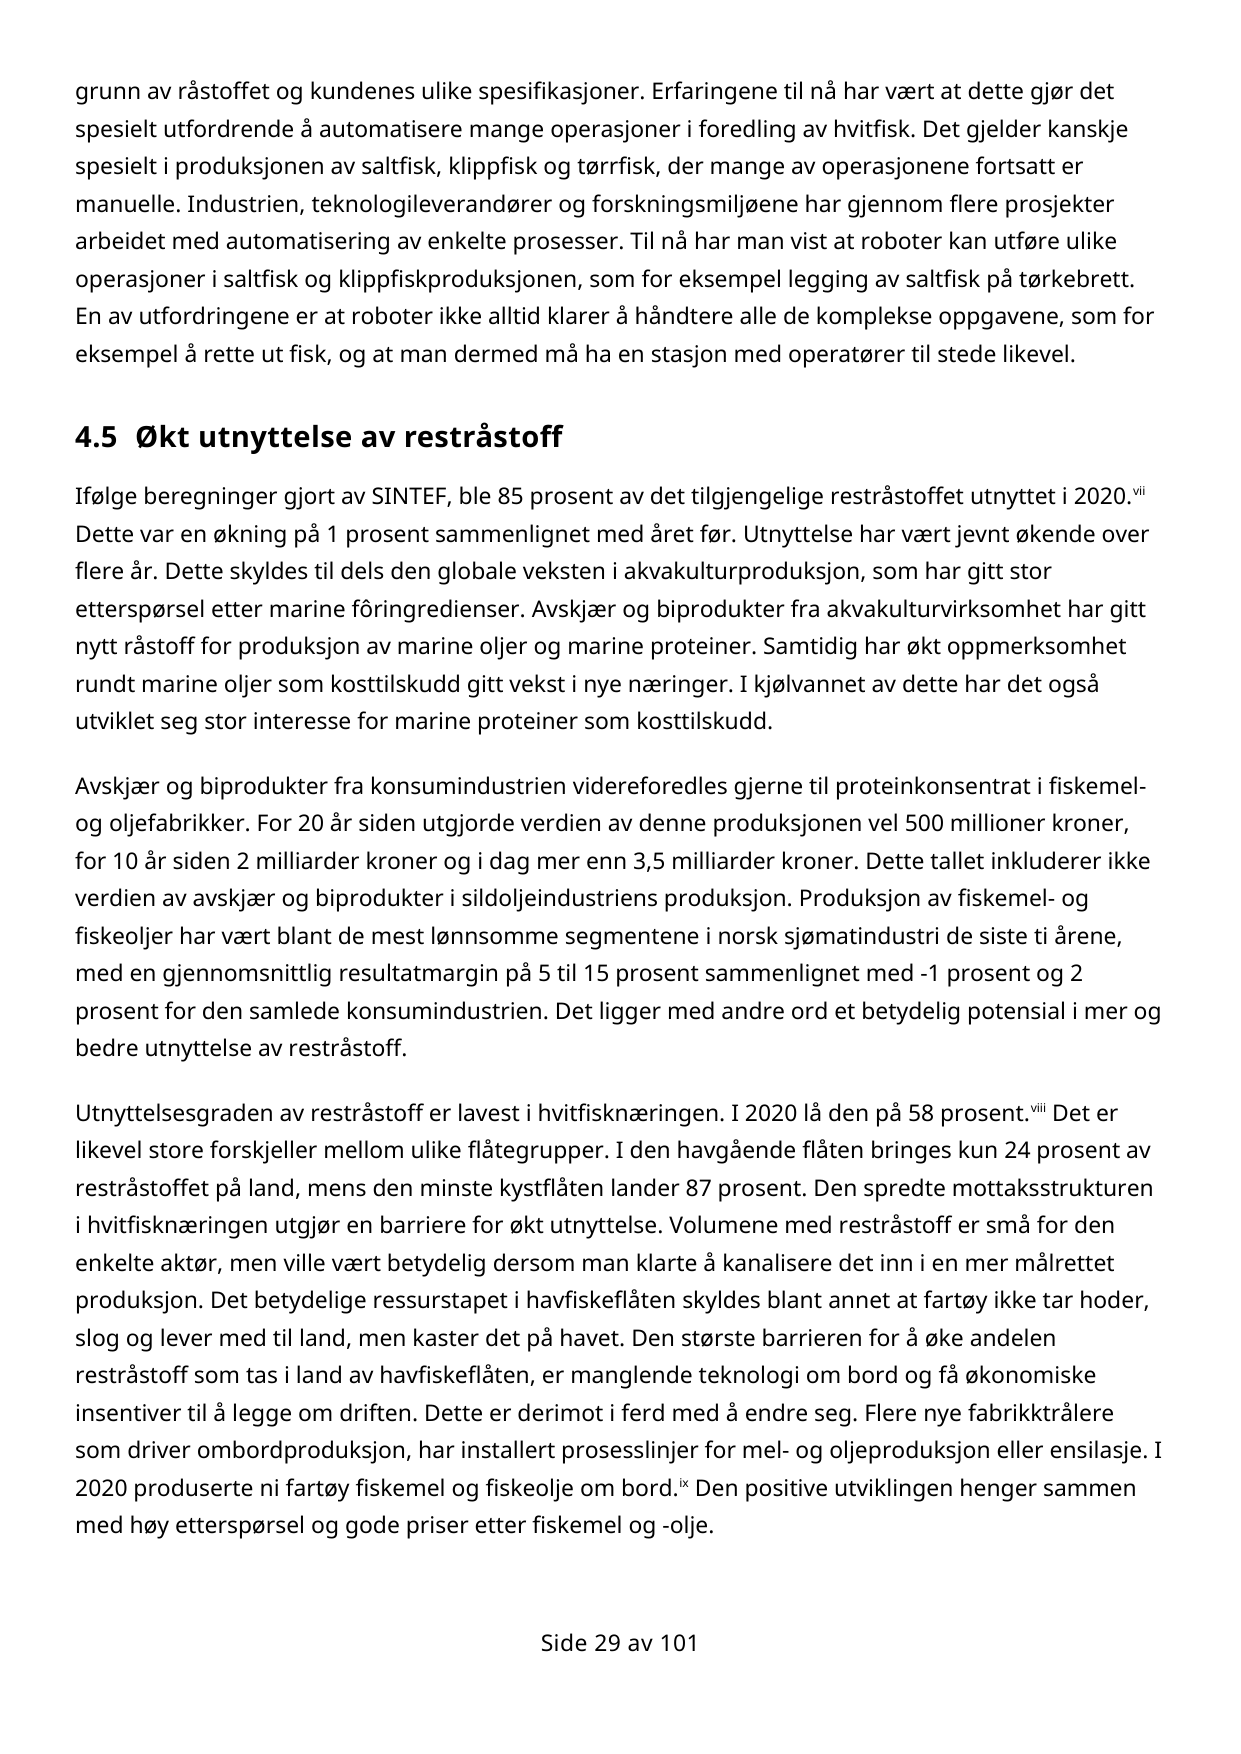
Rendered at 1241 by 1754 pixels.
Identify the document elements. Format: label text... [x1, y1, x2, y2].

text Avskjær og biprodukter fra konsumindustrien videreforedles gjerne til proteinkonsentrat i fiskemel- og oljefabrikker. For 20 år siden utgjorde verdien av denne produksjonen vel 500 millioner kroner, for 10 år siden 2 milliarder kroner og i dag mer enn 3,5 milliarder kroner. Dette tallet inkluderer ikke verdien av avskjær og biprodukter i sildoljeindustriens produksjon. Produksjon av fiskemel- og fiskeoljer har vært blant de mest lønnsomme segmentene i norsk sjømatindustri de siste ti årene, med en gjennomsnittlig resultatmargin på 5 til 15 prosent sammenlignet med -1 prosent og 2 prosent for den samlede konsumindustrien. Det ligger med andre ord et betydelig potensial i mer og bedre utnyttelse av restråstoff. [75, 770, 1165, 1064]
text Ifølge beregninger gjort av SINTEF, ble 85 prosent av det tilgjengelige restråstoffet utnyttet i 2020.vii Dette var en økning på 1 prosent sammenlignet med året før. Utnyttelse har vært jevnt økende over flere år. Dette skyldes til dels den globale veksten i akvakulturproduksjon, som har gitt stor etterspørsel etter marine fôringredienser. Avskjær og biprodukter fra akvakulturvirksomhet har gitt nytt råstoff for produksjon av marine oljer og marine proteiner. Samtidig har økt oppmerksomhet rundt marine oljer som kosttilskudd gitt vekst i nye næringer. I kjølvannet av dette har det også utviklet seg stor interesse for marine proteiner som kosttilskudd. [75, 480, 1165, 737]
subtitle Økt utnyttelse av restråstoff [75, 417, 1165, 456]
text Utnyttelsesgraden av restråstoff er lavest i hvitfisknæringen. I 2020 lå den på 58 prosent.viii Det er likevel store forskjeller mellom ulike flåtegrupper. I den havgående flåten bringes kun 24 prosent av restråstoffet på land, mens den minste kystflåten lander 87 prosent. Den spredte mottaksstrukturen i hvitfisknæringen utgjør en barriere for økt utnyttelse. Volumene med restråstoff er små for den enkelte aktør, men ville vært betydelig dersom man klarte å kanalisere det inn i en mer målrettet produksjon. Det betydelige ressurstapet i havfiskeflåten skyldes blant annet at fartøy ikke tar hoder, slog og lever med til land, men kaster det på havet. Den største barrieren for å øke andelen restråstoff som tas i land av havfiskeflåten, er manglende teknologi om bord og få økonomiske insentiver til å legge om driften. Dette er derimot i ferd med å endre seg. Flere nye fabrikktrålere som driver ombordproduksjon, har installert prosesslinjer for mel- og oljeproduksjon eller ensilasje. I 2020 produserte ni fartøy fiskemel og fiskeolje om bord.ix Den positive utviklingen henger sammen med høy etterspørsel og gode priser etter fiskemel og -olje. [75, 1097, 1165, 1541]
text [75, 75, 1165, 369]
